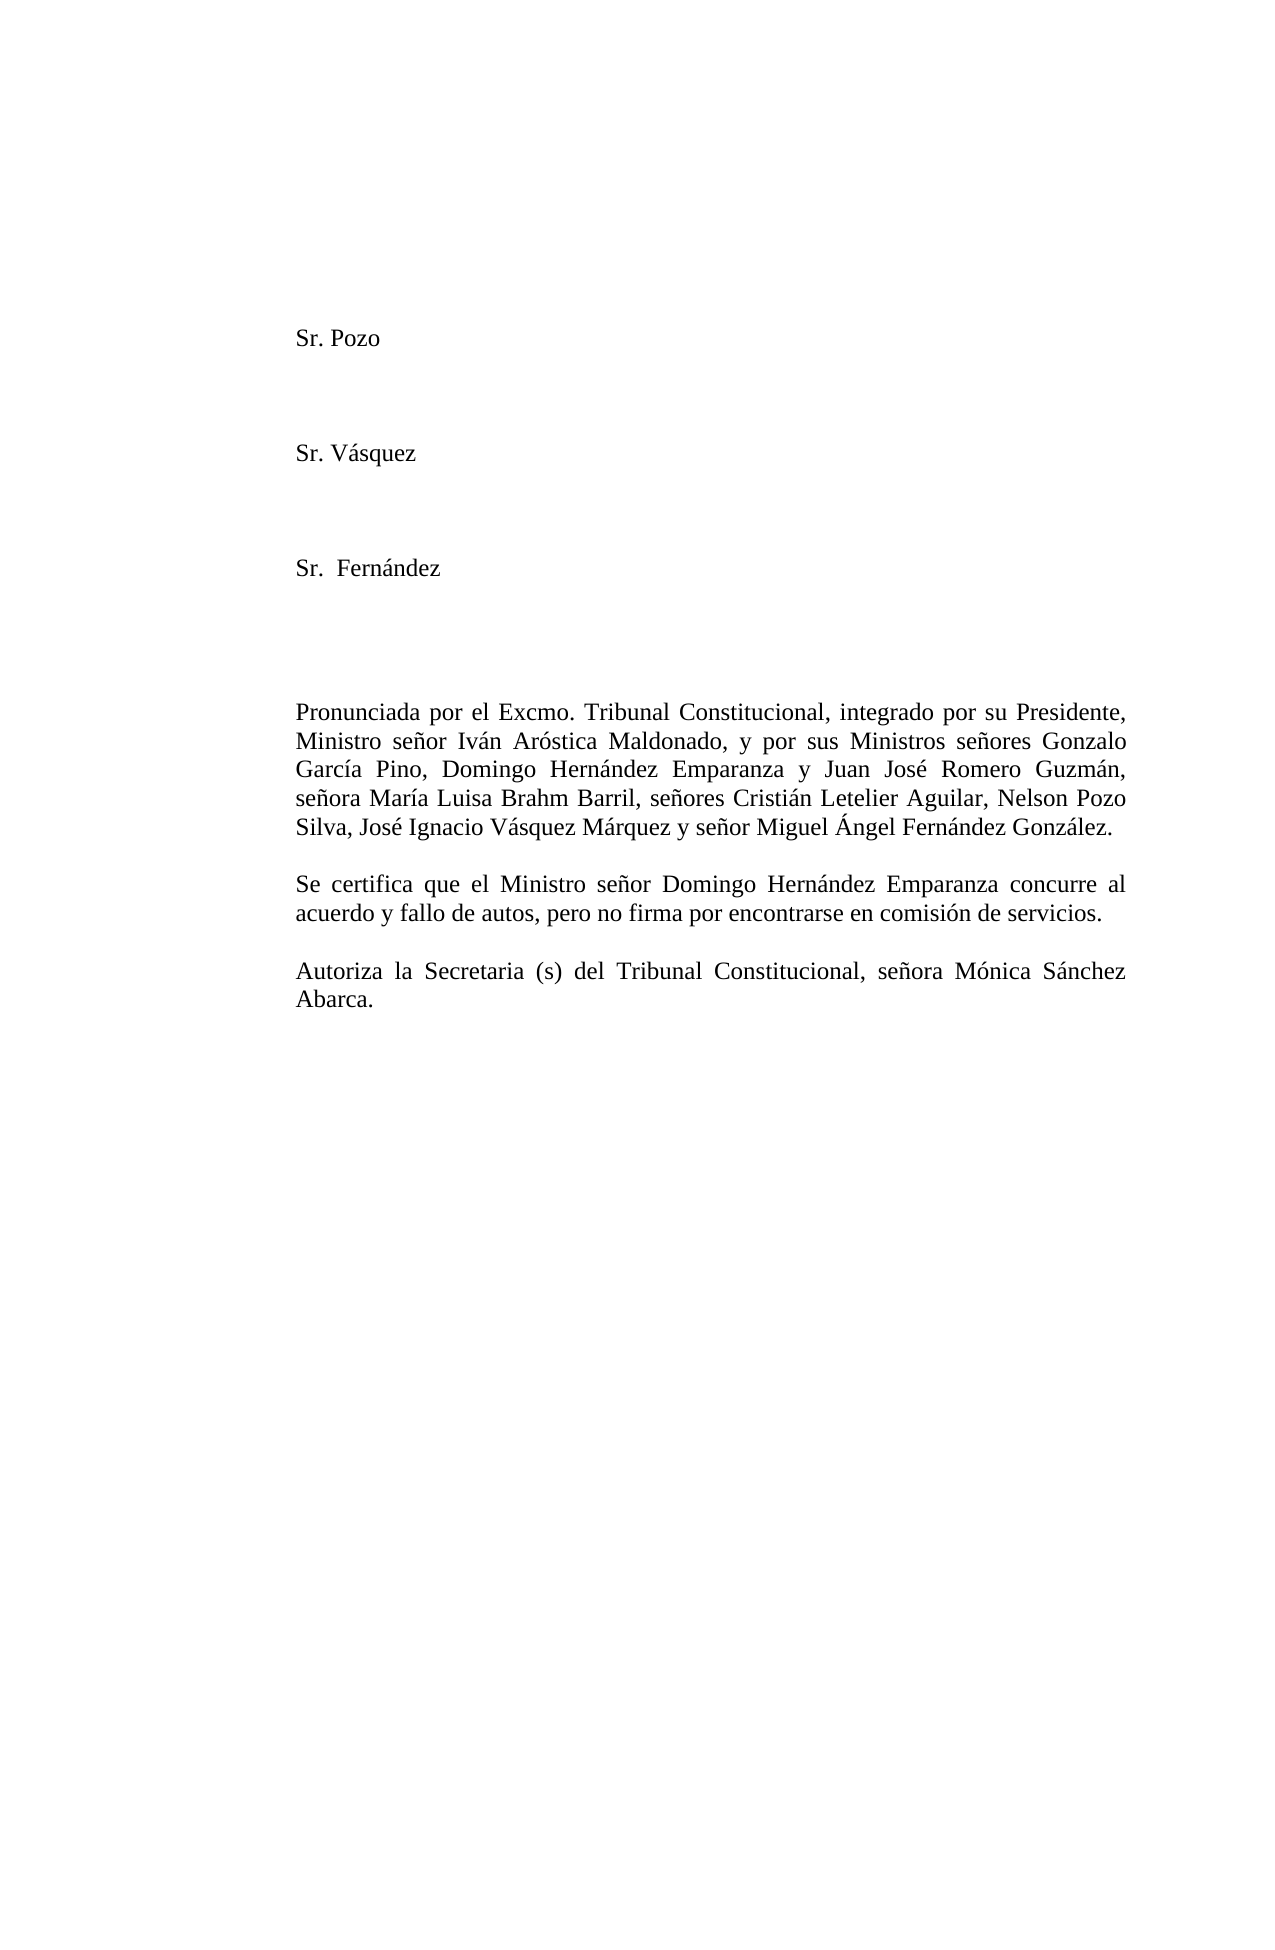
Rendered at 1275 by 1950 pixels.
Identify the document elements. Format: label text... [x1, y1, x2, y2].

text Pronunciada por el Excmo. Tribunal Constitucional, integrado por su Presidente, Ministro señor Iván Aróstica Maldonado, y por sus Ministros señores Gonzalo García Pino, Domingo Hernández Emparanza y Juan José Romero Guzmán, señora María Luisa Brahm Barril, señores Cristián Letelier Aguilar, Nelson Pozo Silva, José Ignacio Vásquez Márquez y señor Miguel Ángel Fernández González. [295, 697, 1127, 841]
text Sr. Fernández [295, 553, 1127, 582]
text Se certifica que el Ministro señor Domingo Hernández Emparanza concurre al acuerdo y fallo de autos, pero no firma por encontrarse en comisión de servicios. [295, 869, 1127, 927]
text Autoriza la Secretaria (s) del Tribunal Constitucional, señora Mónica Sánchez Abarca. [295, 956, 1127, 1013]
text Sr. Vásquez [295, 438, 1127, 467]
text Sr. Pozo [295, 323, 1127, 352]
